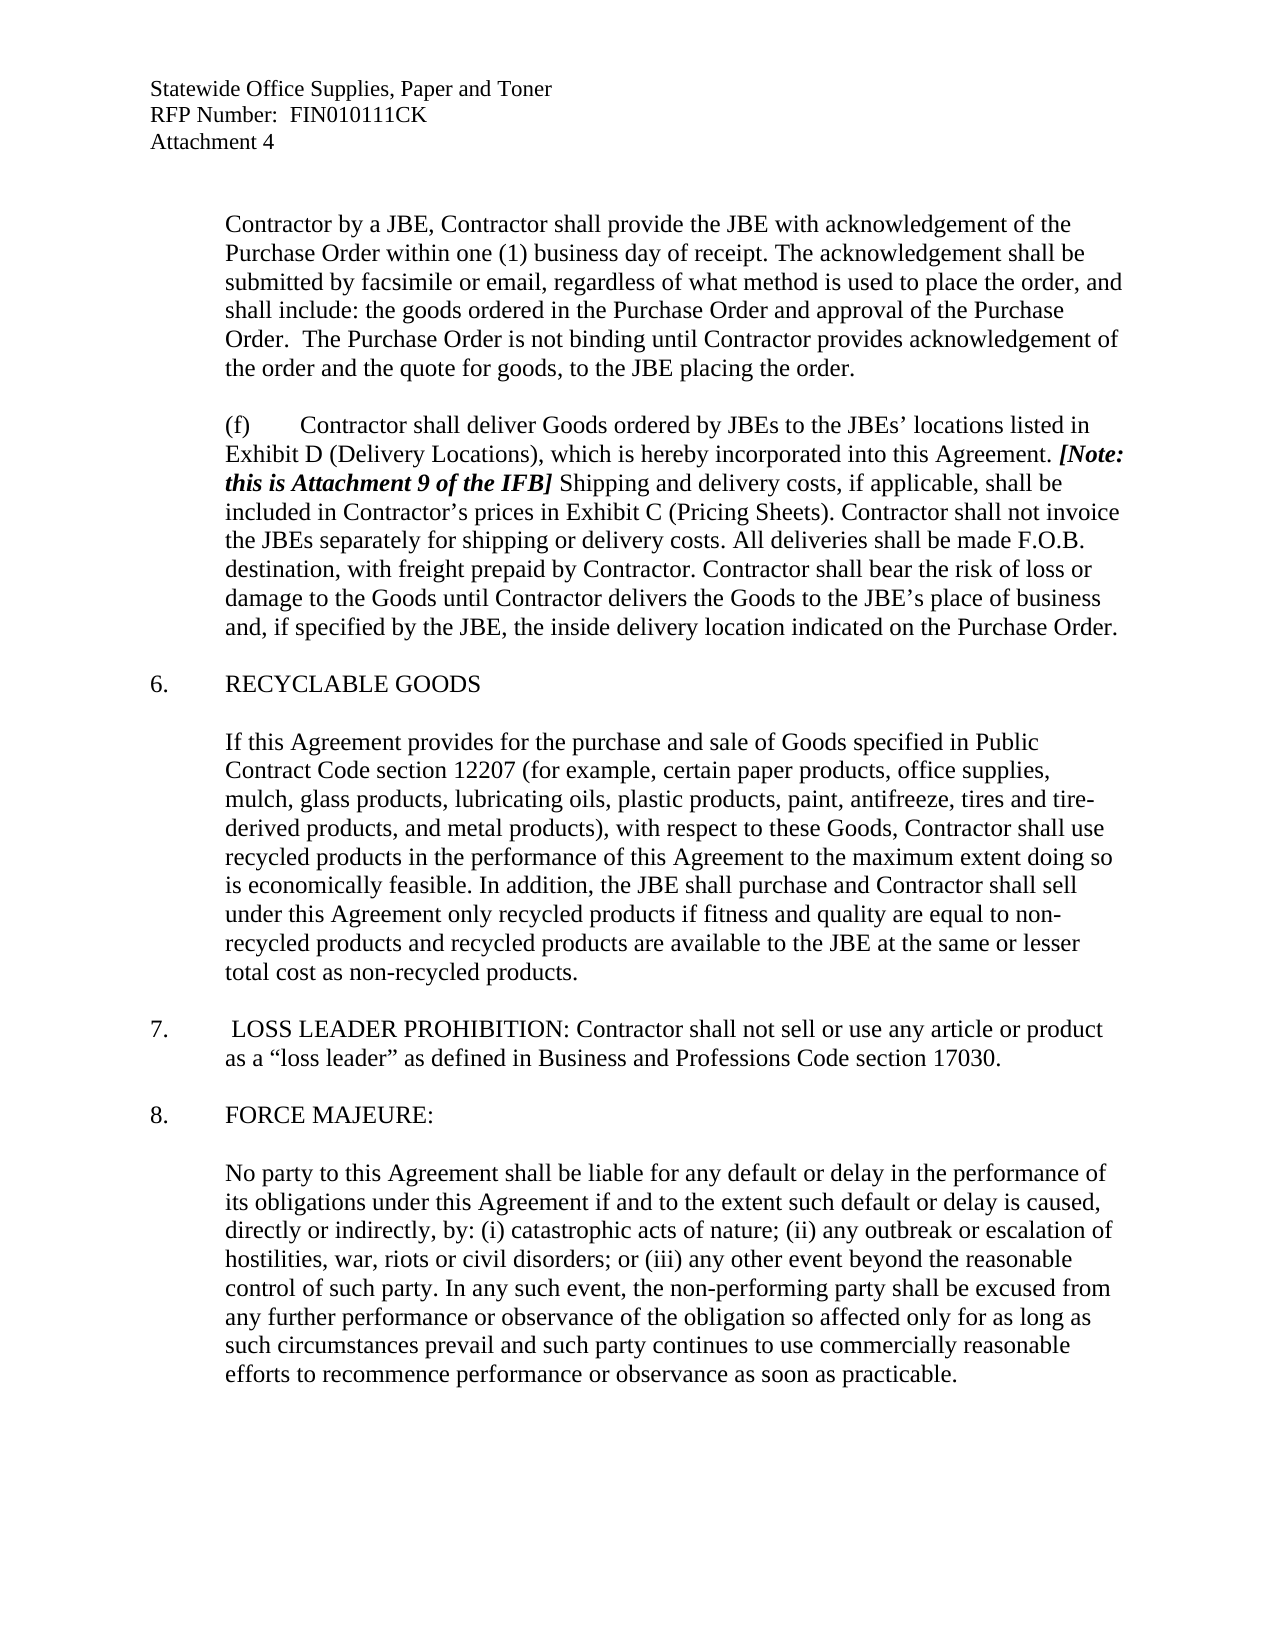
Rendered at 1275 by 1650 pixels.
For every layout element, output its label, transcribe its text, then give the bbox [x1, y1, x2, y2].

text If this Agreement provides for the purchase and sale of Goods specified in Public Contract Code section 12207 (for example, certain paper products, office supplies, mulch, glass products, lubricating oils, plastic products, paint, antifreeze, tires and tire-derived products, and metal products), with respect to these Goods, Contractor shall use recycled products in the performance of this Agreement to the maximum extent doing so is economically feasible. In addition, the JBE shall purchase and Contractor shall sell under this Agreement only recycled products if fitness and quality are equal to non-recycled products and recycled products are available to the JBE at the same or lesser total cost as non-recycled products. [225, 727, 1125, 985]
text 8. FORCE MAJEURE: [150, 1100, 1125, 1129]
text (f) Contractor shall deliver Goods ordered by JBEs to the JBEs’ locations listed in Exhibit D (Delivery Locations), which is hereby incorporated into this Agreement. [Note: this is Attachment 9 of the IFB] Shipping and delivery costs, if applicable, shall be included in Contractor’s prices in Exhibit C (Pricing Sheets). Contractor shall not invoice the JBEs separately for shipping or delivery costs. All deliveries shall be made F.O.B. destination, with freight prepaid by Contractor. Contractor shall bear the risk of loss or damage to the Goods until Contractor delivers the Goods to the JBE’s place of business and, if specified by the JBE, the inside delivery location indicated on the Purchase Order. [225, 410, 1125, 640]
text No party to this Agreement shall be liable for any default or delay in the performance of its obligations under this Agreement if and to the extent such default or delay is caused, directly or indirectly, by: (i) catastrophic acts of nature; (ii) any outbreak or escalation of hostilities, war, riots or civil disorders; or (iii) any other event beyond the reasonable control of such party. In any such event, the non-performing party shall be excused from any further performance or observance of the obligation so affected only for as long as such circumstances prevail and such party continues to use commercially reasonable efforts to recommence performance or observance as soon as practicable. [225, 1158, 1125, 1388]
text 7. LOSS LEADER PROHIBITION: Contractor shall not sell or use any article or product as a “loss leader” as defined in Business and Professions Code section 17030. [150, 1014, 1125, 1072]
text 6. RECYCLABLE GOODS [150, 669, 1125, 698]
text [225, 209, 1125, 382]
